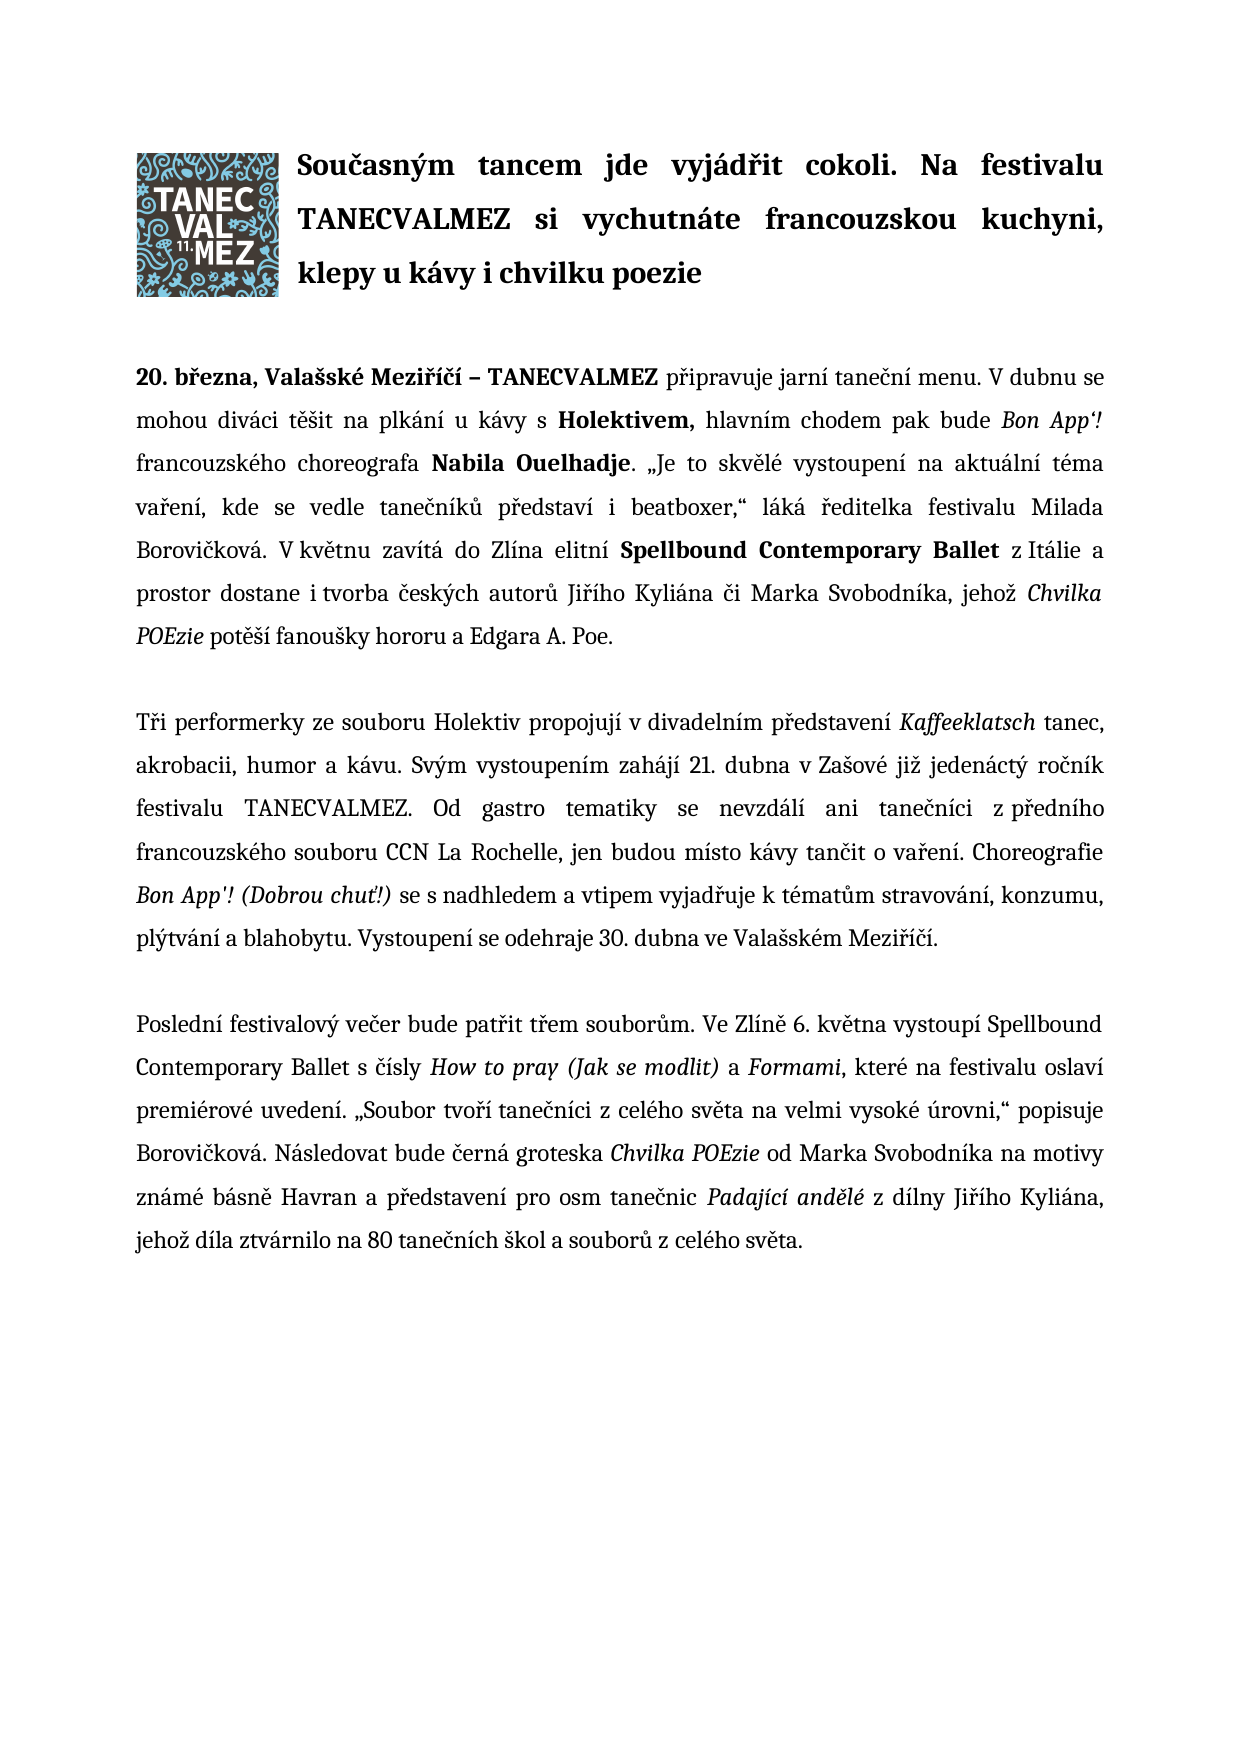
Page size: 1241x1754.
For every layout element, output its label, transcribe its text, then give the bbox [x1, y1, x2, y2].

text Tři performerky ze souboru Holektiv propojují v divadelním představení Kaffeeklatsch tanec, akrobacii, humor a kávu. Svým vystoupením zahájí 21. dubna v Zašové již jedenáctý ročník festivalu TANECVALMEZ. Od gastro tematiky se nevzdálí ani tanečníci z předního francouzského souboru CCN La Rochelle, jen budou místo kávy tančit o vaření. Choreografie Bon App'! (Dobrou chuť!) se s nadhledem a vtipem vyjadřuje k tématům stravování, konzumu, plýtvání a blahobytu. Vystoupení se odehraje 30. dubna ve Valašském Meziříčí. [136, 708, 1104, 952]
text Poslední festivalový večer bude patřit třem souborům. Ve Zlíně 6. května vystoupí Spellbound Contemporary Ballet s čísly How to pray (Jak se modlit) a Formami, které na festivalu oslaví premiérové uvedení. „Soubor tvoří tanečníci z celého světa na velmi vysoké úrovni,“ popisuje Borovičková. Následovat bude černá groteska Chvilka POEzie od Marka Svobodníka na motivy známé básně Havran a představení pro osm tanečnic Padající andělé z dílny Jiřího Kyliána, jehož díla ztvárnilo na 80 tanečních škol a souborů z celého světa. [136, 1010, 1104, 1254]
text 20. března, Valašské Meziříčí – TANECVALMEZ připravuje jarní taneční menu. V dubnu se mohou diváci těšit na plkání u kávy s Holektivem, hlavním chodem pak bude Bon App‘! francouzského choreografa Nabila Ouelhadje. „Je to skvělé vystoupení na aktuální téma vaření, kde se vedle tanečníků představí i beatboxer,“ láká ředitelka festivalu Milada Borovičková. V květnu zavítá do Zlína elitní Spellbound Contemporary Ballet z Itálie a prostor dostane i tvorba českých autorů Jiřího Kyliána či Marka Svobodníka, jehož Chvilka POEzie potěší fanoušky hororu a Edgara A. Poe. [136, 363, 1104, 651]
picture [137, 154, 279, 297]
text Současným tancem jde vyjádřit cokoli. Na festivalu TANECVALMEZ si vychutnáte francouzskou kuchyni, klepy u kávy i chvilku poezie [136, 148, 1104, 291]
